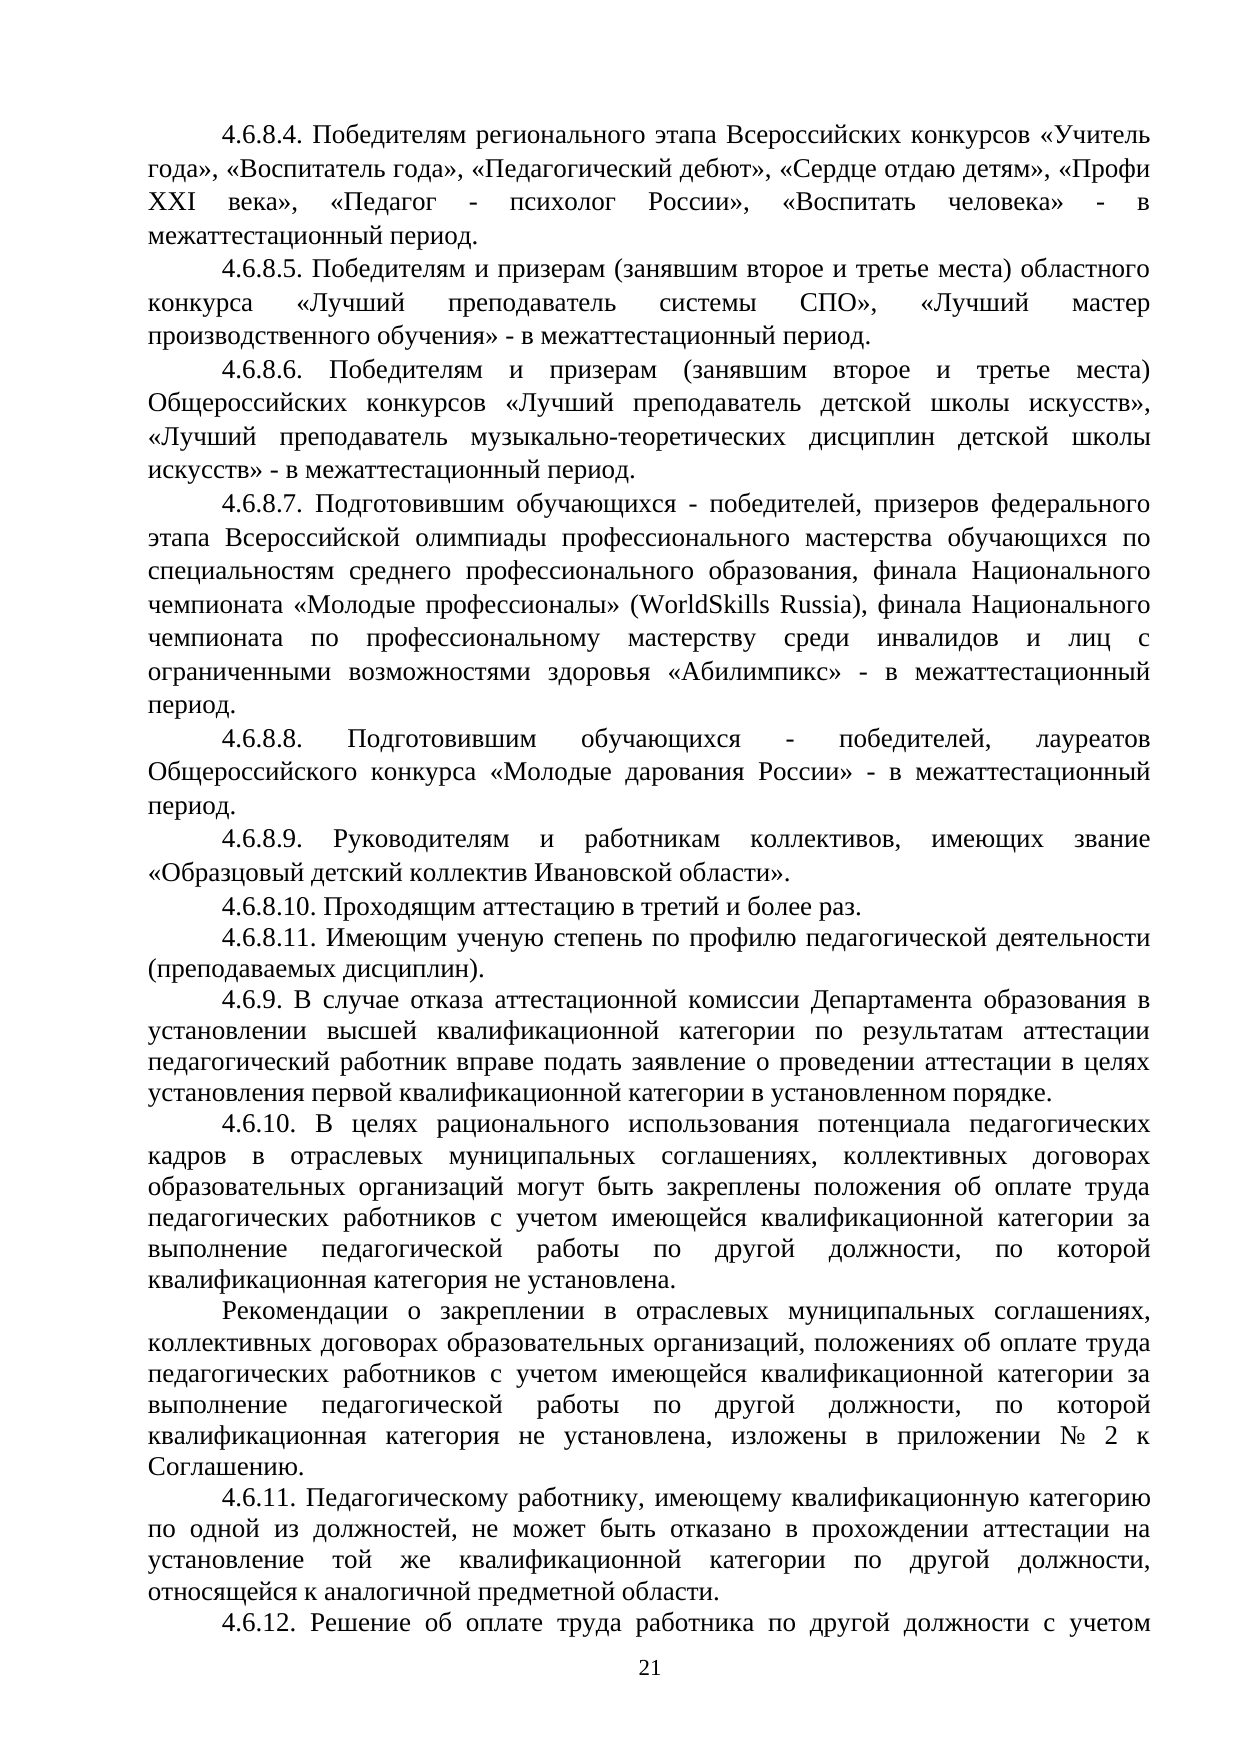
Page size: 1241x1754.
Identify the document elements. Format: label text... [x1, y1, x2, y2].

text 4.6.8.5. Победителям и призерам (занявшим второе и третье места) областного конкурса «Лучший преподаватель системы СПО», «Лучший мастер производственного обучения» - в межаттестационный период. [148, 252, 1152, 351]
text 4.6.8.6. Победителям и призерам (занявшим второе и третье места) Общероссийских конкурсов «Лучший преподаватель детской школы искусств», «Лучший преподаватель музыкально-теоретических дисциплин детской школы искусств» - в межаттестационный период. [148, 353, 1152, 485]
text 4.6.8.11. Имеющим ученую степень по профилю педагогической деятельности (преподаваемых дисциплин). [148, 921, 1152, 983]
text 4.6.11. Педагогическому работнику, имеющему квалификационную категорию по одной из должностей, не может быть отказано в прохождении аттестации на установление той же квалификационной категории по другой должности, относящейся к аналогичной предметной области. [148, 1481, 1152, 1606]
text 4.6.8.9. Руководителям и работникам коллективов, имеющих звание «Образцовый детский коллектив Ивановской области». [148, 822, 1152, 887]
text 4.6.8.7. Подготовившим обучающихся - победителей, призеров федерального этапа Всероссийской олимпиады профессионального мастерства обучающихся по специальностям среднего профессионального образования, финала Национального чемпионата «Молодые профессионалы» (WorldSkills Russia), финала Национального чемпионата по профессиональному мастерству среди инвалидов и лиц с ограниченными возможностями здоровья «Абилимпикс» - в межаттестационный период. [148, 487, 1152, 719]
text 4.6.8.10. Проходящим аттестацию в третий и более раз. [148, 889, 1152, 921]
text 4.6.8.8. Подготовившим обучающихся - победителей, лауреатов Общероссийского конкурса «Молодые дарования России» - в межаттестационный период. [148, 722, 1152, 820]
text 4.6.8.4. Победителям регионального этапа Всероссийских конкурсов «Учитель года», «Воспитатель года», «Педагогический дебют», «Сердце отдаю детям», «Профи XXI века», «Педагог - психолог России», «Воспитать человека» - в межаттестационный период. [148, 118, 1152, 250]
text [148, 1606, 1152, 1637]
text Рекомендации о закреплении в отраслевых муниципальных соглашениях, коллективных договорах образовательных организаций, положениях об оплате труда педагогических работников с учетом имеющейся квалификационной категории за выполнение педагогической работы по другой должности, по которой квалификационная категория не установлена, изложены в приложении № 2 к Соглашению. [148, 1294, 1152, 1481]
text 4.6.9. В случае отказа аттестационной комиссии Департамента образования в установлении высшей квалификационной категории по результатам аттестации педагогический работник вправе подать заявление о проведении аттестации в целях установления первой квалификационной категории в установленном порядке. [148, 983, 1152, 1108]
text 4.6.10. В целях рационального использования потенциала педагогических кадров в отраслевых муниципальных соглашениях, коллективных договорах образовательных организаций могут быть закреплены положения об оплате труда педагогических работников с учетом имеющейся квалификационной категории за выполнение педагогической работы по другой должности, по которой квалификационная категория не установлена. [148, 1108, 1152, 1294]
